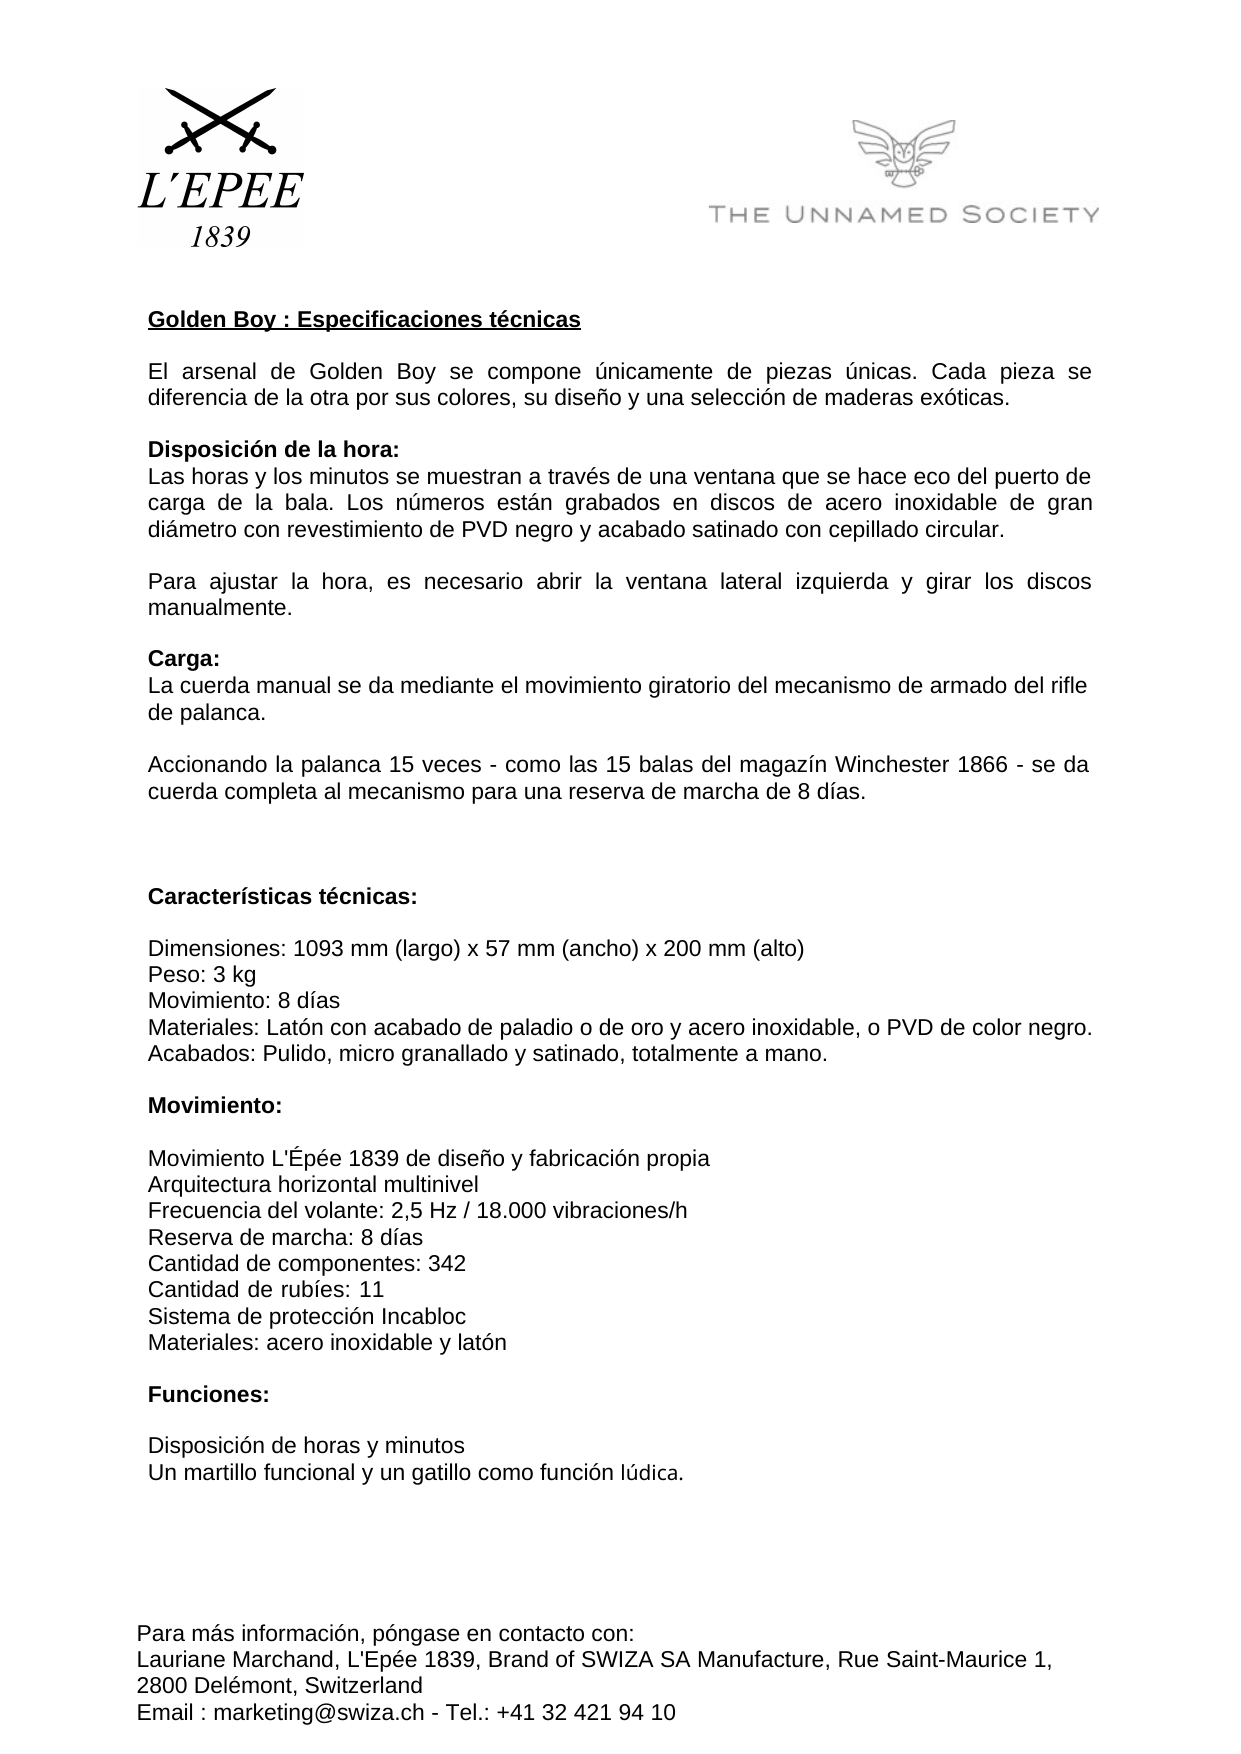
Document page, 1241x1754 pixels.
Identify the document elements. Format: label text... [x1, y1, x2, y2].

subtitle Disposición de la hora: [148, 437, 1111, 463]
text Dimensiones: 1093 mm (largo) x 57 mm (ancho) x 200 mm (alto) Peso: 3 kg [148, 935, 807, 988]
subtitle Movimiento: [148, 1092, 1111, 1119]
text Accionando la palanca 15 veces - como las 15 balas del magazín Winchester 1866 - se da cuerda completa al mecanismo para una reserva de marcha de 8 días. [148, 751, 1111, 804]
text Disposición de horas y minutos [148, 1433, 1111, 1459]
subtitle Características técnicas: [148, 883, 1111, 909]
text Movimiento: 8 días [148, 988, 1111, 1014]
text El arsenal de Golden Boy se compone únicamente de piezas únicas. Cada pieza se diferencia de la otra por sus colores, su diseño y una selección de maderas exóticas. [148, 358, 1093, 410]
text Materiales: Latón con acabado de paladio o de oro y acero inoxidable, o PVD de color negro. Acabados: Pulido, micro granallado y satinado, totalmente a mano. [148, 1014, 1111, 1067]
picture [708, 120, 1099, 223]
text Frecuencia del volante: 2,5 Hz / 18.000 vibraciones/h Reserva de marcha: 8 días [148, 1197, 689, 1250]
text Cantidad de componentes: 342 Cantidad de rubíes: 11 Sistema de protección Incabloc [148, 1250, 467, 1329]
text Un martillo funcional y un gatillo como función lúdica. [148, 1459, 1111, 1485]
text Materiales: acero inoxidable y latón [148, 1329, 1111, 1355]
text Las horas y los minutos se muestran a través de una ventana que se hace eco del puerto de carga de la bala. Los números están grabados en discos de acero inoxidable de gran diámetro con revestimiento de PVD negro y acabado satinado con cepillado circular. [148, 463, 1093, 542]
picture [137, 88, 304, 247]
subtitle Funciones: [148, 1381, 1111, 1407]
text Movimiento L'Épée 1839 de diseño y fabricación propia Arquitectura horizontal multinivel [148, 1144, 712, 1197]
text La cuerda manual se da mediante el movimiento giratorio del mecanismo de armado del rifle de palanca. [148, 672, 1101, 725]
text Golden Boy : Especificaciones técnicas [148, 306, 1111, 332]
subtitle Carga: [148, 646, 1111, 672]
text Para ajustar la hora, es necesario abrir la ventana lateral izquierda y girar los discos manualmente. [148, 568, 1092, 620]
